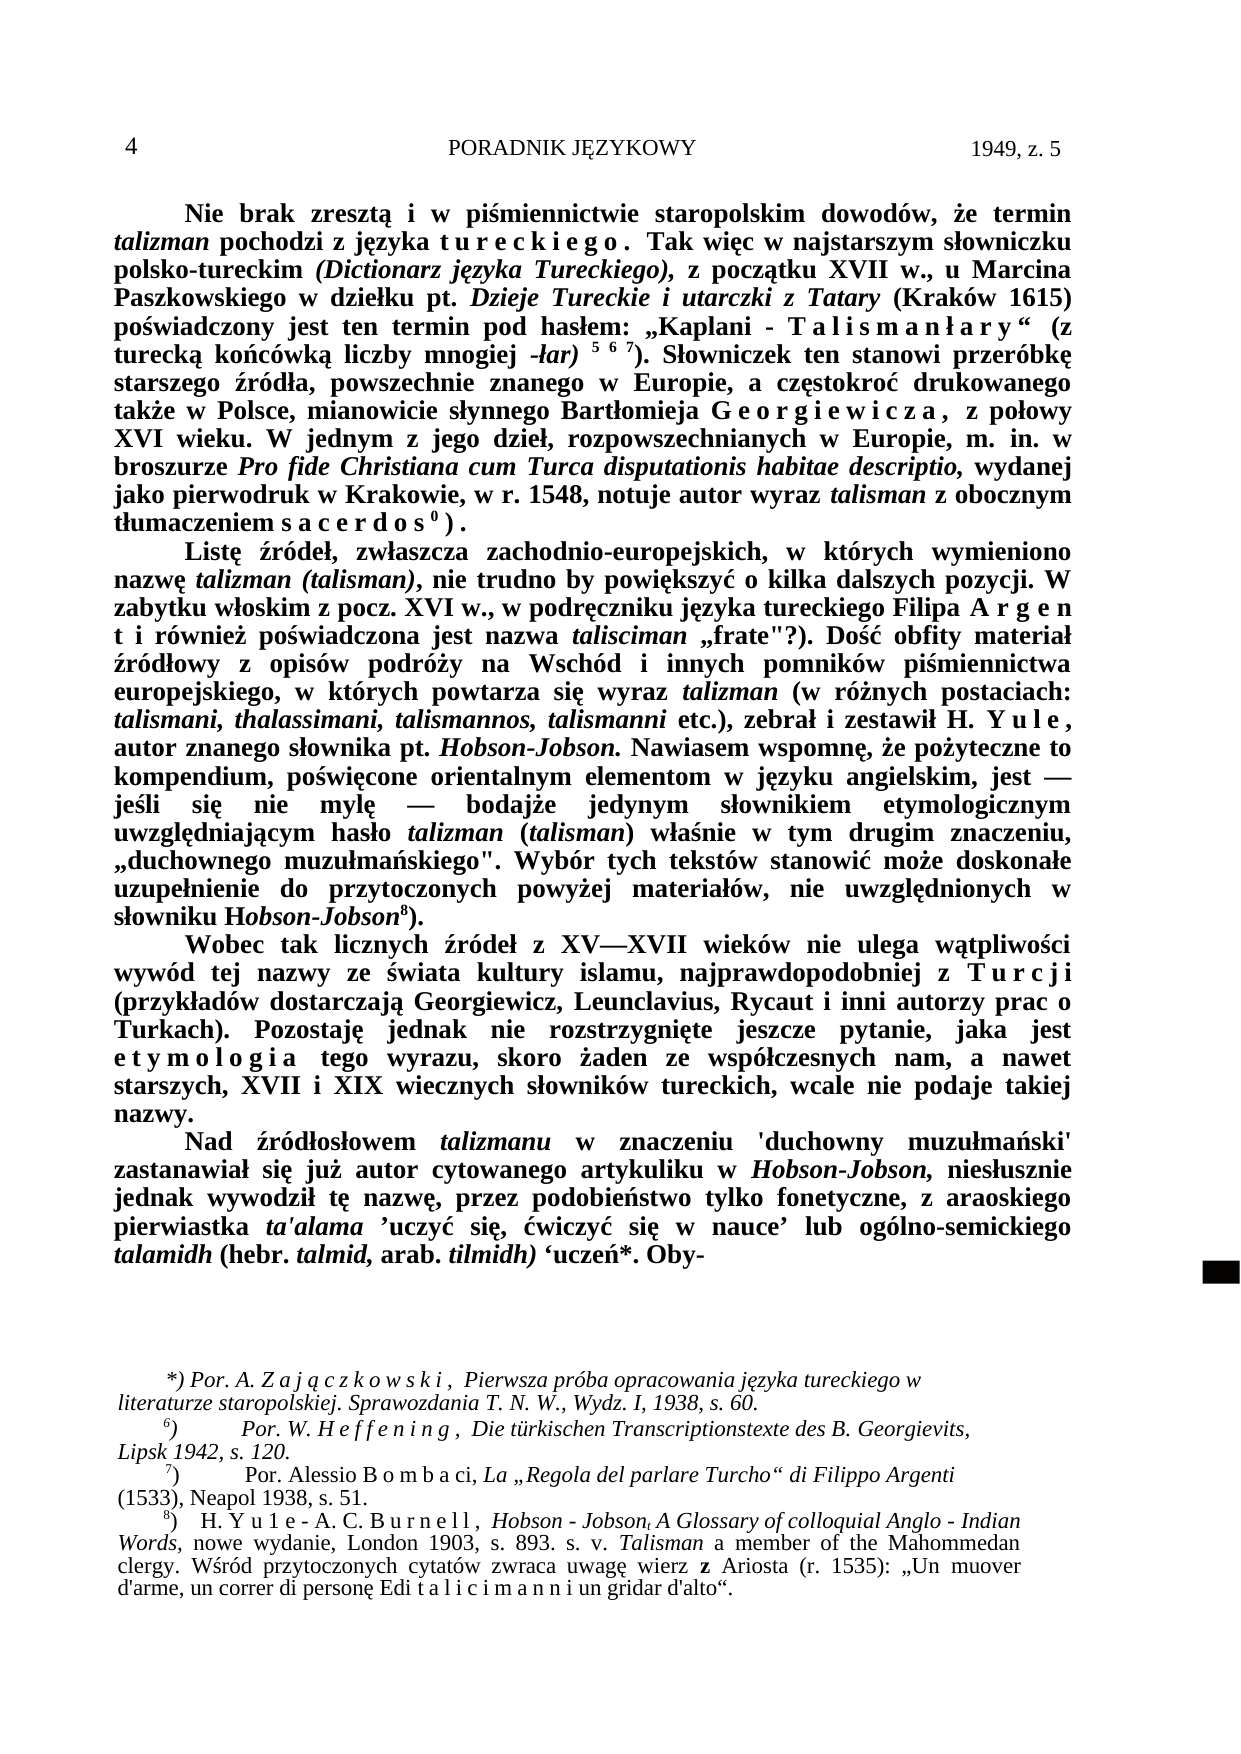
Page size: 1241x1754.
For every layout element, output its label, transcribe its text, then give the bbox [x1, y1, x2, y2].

text 1949, z. 5 [970, 138, 1061, 161]
text Nie brak zresztą i w piśmiennictwie staropolskim dowodów, że termin talizman pochodzi z języka tureckiego. Tak więc w najstarszym słowniczku polsko-tureckim (Dictionarz języka Tureckiego), z początku XVII w., u Marcina Paszkowskiego w dziełku pt. Dzieje Tureckie i utarczki z Tatary (Kraków 1615) poświadczony jest ten termin pod hasłem: „Kaplani - Talismanłary“ (z turecką końcówką liczby mnogiej -łar) 5 6 7). Słowniczek ten stanowi przeróbkę starszego źródła, powszechnie znanego w Europie, a częstokroć drukowanego także w Polsce, mianowicie słynnego Bartłomieja Georgiewicza, z połowy XVI wieku. W jednym z jego dzieł, rozpowszechnianych w Europie, m. in. w broszurze Pro fide Christiana cum Turca disputationis habitae descriptio, wydanej jako pierwodruk w Krakowie, w r. 1548, notuje autor wyraz talisman z obocznym tłumaczeniem sacerdos0). [113, 200, 1072, 537]
text Wobec tak licznych źródeł z XV—XVII wieków nie ulega wątpliwości wywód tej nazwy ze świata kultury islamu, najprawdopodobniej z Turcji (przykładów dostarczają Georgiewicz, Leunclavius, Rycaut i inni autorzy prac o Turkach). Pozostaję jednak nie rozstrzygnięte jeszcze pytanie, jaka jest etymologia tego wyrazu, skoro żaden ze współczesnych nam, a nawet starszych, XVII i XIX wiecznych słowników tureckich, wcale nie podaje takiej nazwy. [113, 931, 1072, 1128]
text 7) Por. Alessio Bomba ci, La „Regola del parlare Turcho“ di Filippo Argenti (1533), Neapol 1938, s. 51. [117, 1464, 1021, 1509]
text PORADNIK JĘZYKOWY [448, 137, 697, 159]
text 6) Por. W. Heffening, Die türkischen Transcriptionstexte des B. Georgievits, Lipsk 1942, s. 120. [117, 1419, 1021, 1463]
text *) Por. A. Zajączkowski, Pierwsza próba opracowania języka tureckiego w literaturze staropolskiej. Sprawozdania T. N. W., Wydz. I, 1938, s. 60. [117, 1369, 1019, 1414]
text Listę źródeł, zwłaszcza zachodnio-europejskich, w których wymieniono nazwę talizman (talisman), nie trudno by powiększyć o kilka dalszych pozycji. W zabytku włoskim z pocz. XVI w., w podręczniku języka tureckiego Filipa A r g e n t i również poświadczona jest nazwa talisciman „frate"?). Dość obfity materiał źródłowy z opisów podróży na Wschód i innych pomników piśmiennictwa europejskiego, w których powtarza się wyraz talizman (w różnych postaciach: talismani, thalassimani, talismannos, talismanni etc.), zebrał i zestawił H. Yule, autor znanego słownika pt. Hobson-Jobson. Nawiasem wspomnę, że pożyteczne to kompendium, poświęcone orientalnym elementom w języku angielskim, jest — jeśli się nie mylę — bodajże jedynym słownikiem etymologicznym uwzględniającym hasło talizman (talisman) właśnie w tym drugim znaczeniu, „duchownego muzułmańskiego". Wybór tych tekstów stanowić może doskonałe uzupełnienie do przytoczonych powyżej materiałów, nie uwzględnionych w słowniku Hobson-Jobson8). [113, 537, 1072, 931]
text Nad źródłosłowem talizmanu w znaczeniu 'duchowny muzułmański' zastanawiał się już autor cytowanego artykuliku w Hobson-Jobson, niesłusznie jednak wywodził tę nazwę, przez podobieństwo tylko fonetyczne, z araoskiego pierwiastka ta'alama ’uczyć się, ćwiczyć się w nauce’ lub ogólno-semickiego talamidh (hebr. talmid, arab. tilmidh) ‘uczeń*. Oby- [113, 1128, 1072, 1269]
text 8) H. Y u 1 e - A. C. Burnell, Hobson - Jobsont A Glossary of colloquial Anglo - Indian Words, nowe wydanie, London 1903, s. 893. s. v. Talisman a member of the Mahommedan clergy. Wśród przytoczonych cytatów zwraca uwagę wierz z Ariosta (r. 1535): „Un muover d'arme, un correr di personę Edi talicimanni un gridar d'alto“. [117, 1510, 1021, 1600]
